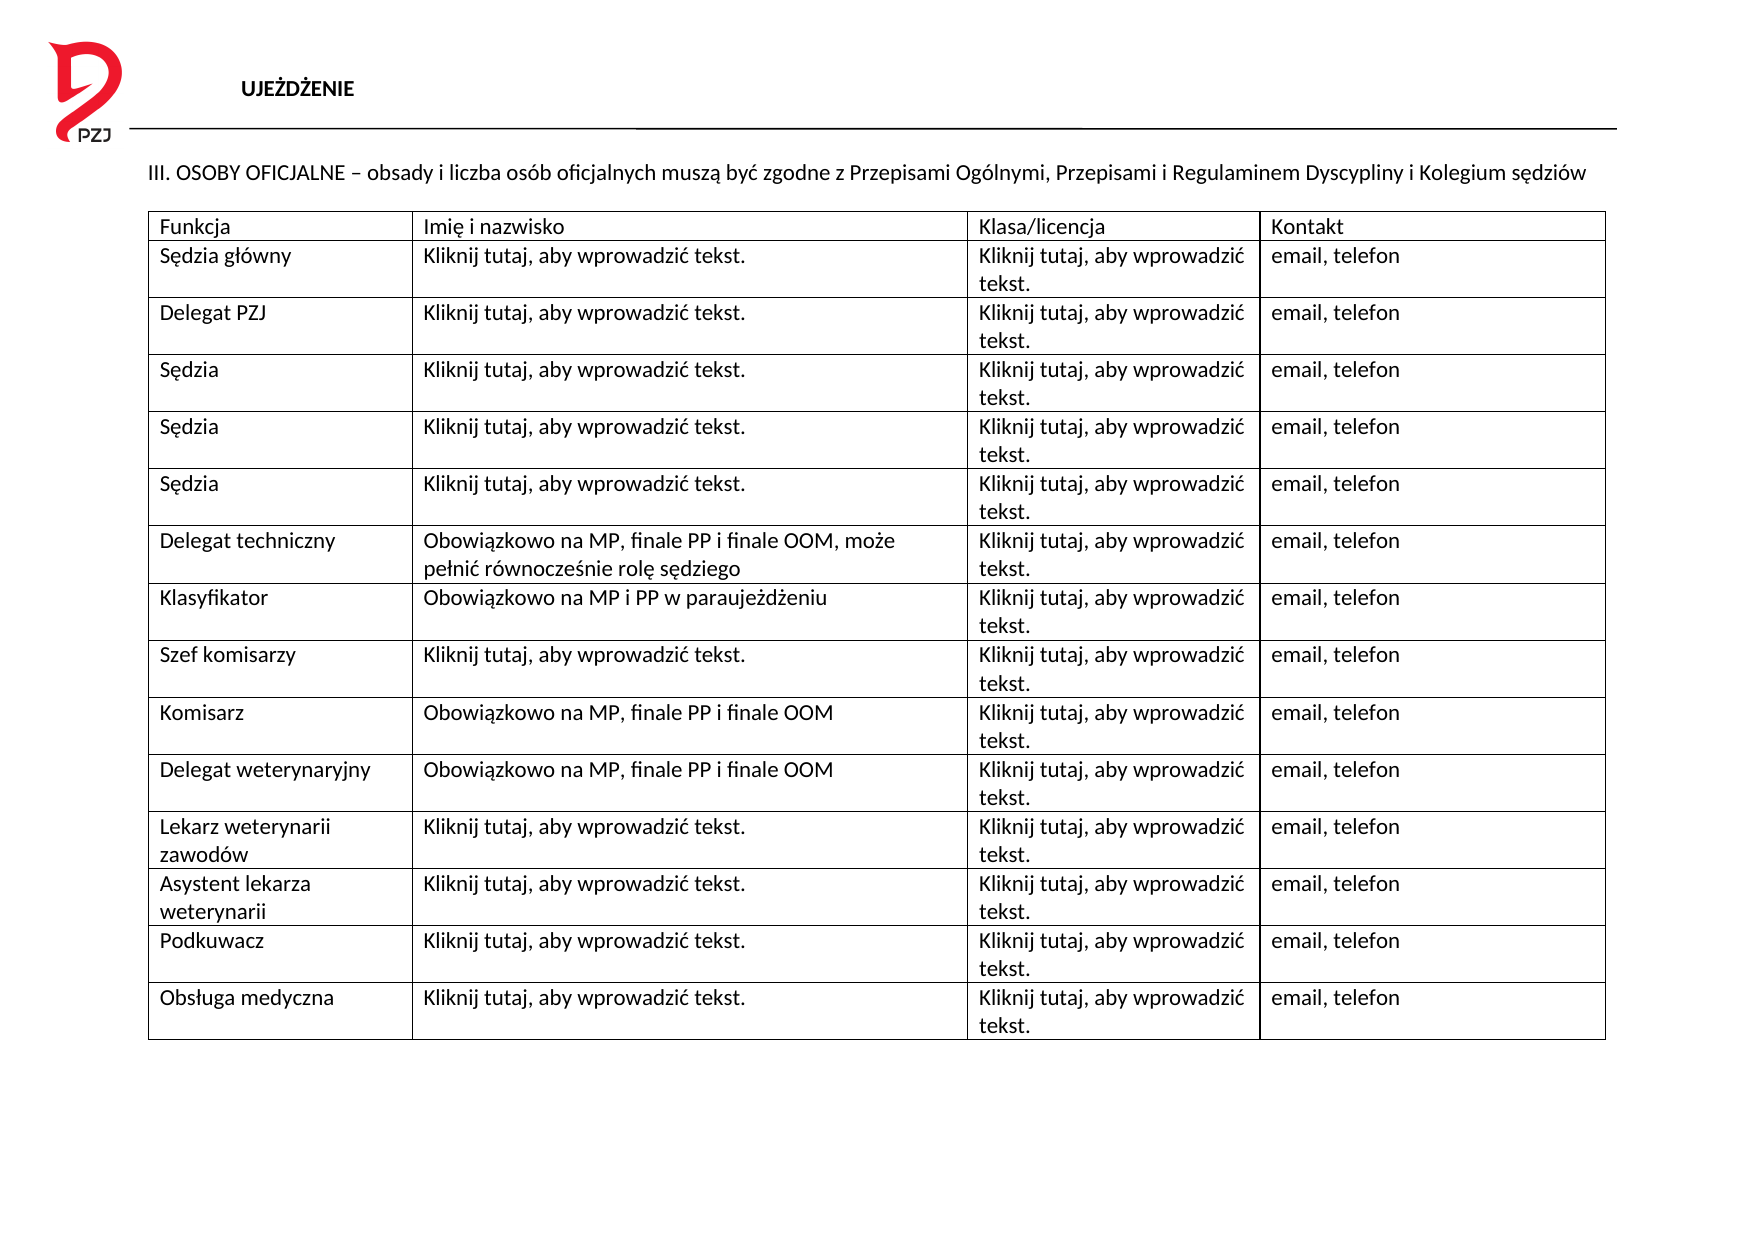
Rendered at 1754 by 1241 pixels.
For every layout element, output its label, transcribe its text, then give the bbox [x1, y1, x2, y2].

table_cell Asystent lekarza weterynarii [149, 869, 412, 925]
table_cell [1261, 469, 1605, 525]
table_cell Obsługa medyczna [149, 983, 412, 1039]
table_cell Szef komisarzy [149, 641, 412, 697]
text III. OSOBY OFICJALNE – obsady i liczba osób oficjalnych muszą być zgodne z Przepisami Ogólnymi, Przepisami i Regulaminem Dyscypliny i Kolegium sędziów [148, 158, 1606, 186]
table_cell [1261, 812, 1605, 868]
table_cell [1261, 526, 1605, 582]
table_cell [1261, 298, 1605, 354]
table_cell Podkuwacz [149, 926, 412, 982]
table_header Imię i nazwisko [413, 212, 967, 240]
table_cell [1261, 412, 1605, 468]
table_cell Sędzia [149, 469, 412, 525]
picture [47, 39, 125, 149]
table_cell [1261, 641, 1605, 697]
table_header Klasa/licencja [968, 212, 1259, 240]
table_cell Delegat techniczny [149, 526, 412, 582]
table_cell [1261, 983, 1605, 1039]
table_cell Sędzia [149, 412, 412, 468]
table_cell [1261, 698, 1605, 754]
table_cell [1261, 584, 1605, 639]
table_cell Klasyfikator [149, 584, 412, 639]
table_cell Lekarz weterynarii zawodów [149, 812, 412, 868]
table_header Kontakt [1261, 212, 1605, 240]
table_cell Sędzia [149, 355, 412, 411]
table_cell Delegat PZJ [149, 298, 412, 354]
table_cell [1261, 869, 1605, 925]
table_cell [1261, 926, 1605, 982]
table_cell [1261, 755, 1605, 811]
table_cell Delegat weterynaryjny [149, 755, 412, 811]
table_cell [1261, 355, 1605, 411]
table_header Funkcja [149, 212, 412, 240]
table_cell Sędzia główny [149, 241, 412, 297]
table_cell [1261, 241, 1605, 297]
table_cell Komisarz [149, 698, 412, 754]
